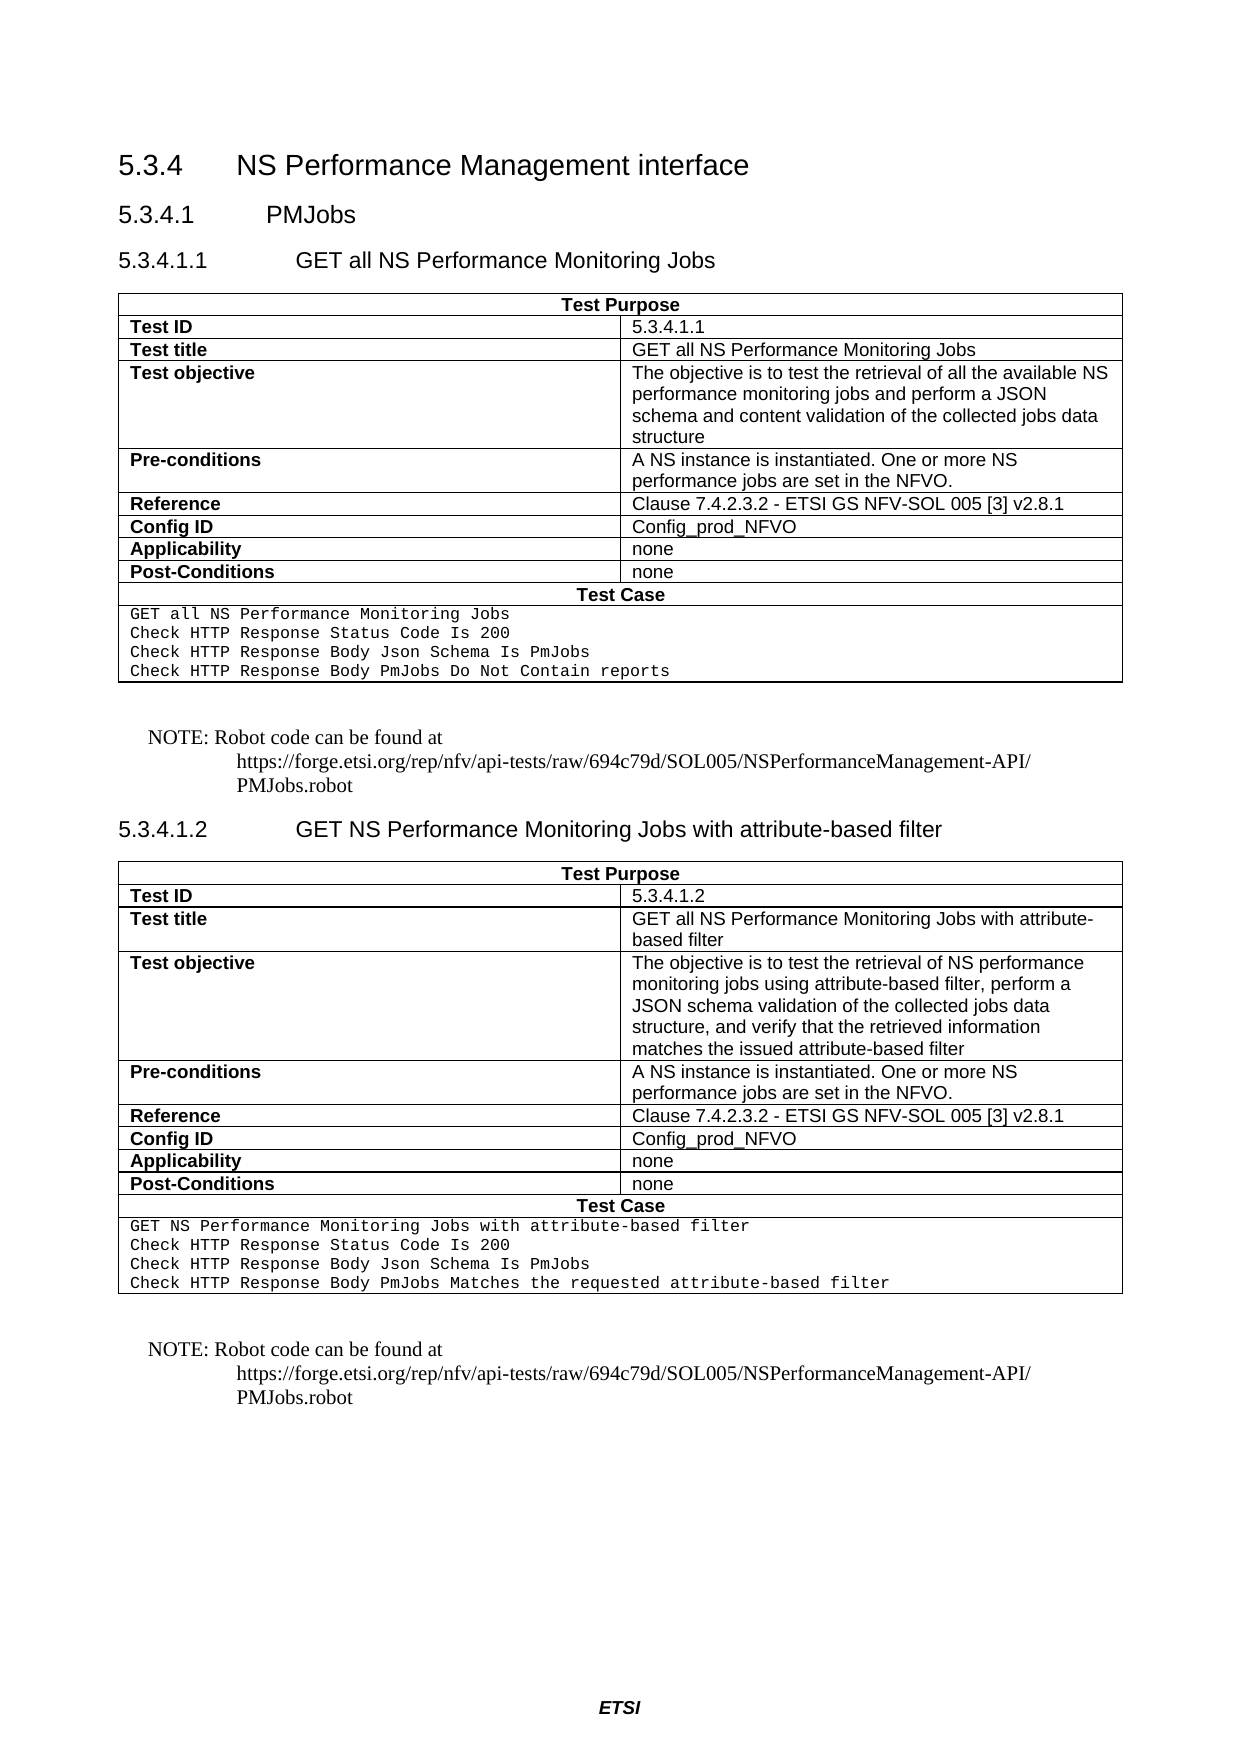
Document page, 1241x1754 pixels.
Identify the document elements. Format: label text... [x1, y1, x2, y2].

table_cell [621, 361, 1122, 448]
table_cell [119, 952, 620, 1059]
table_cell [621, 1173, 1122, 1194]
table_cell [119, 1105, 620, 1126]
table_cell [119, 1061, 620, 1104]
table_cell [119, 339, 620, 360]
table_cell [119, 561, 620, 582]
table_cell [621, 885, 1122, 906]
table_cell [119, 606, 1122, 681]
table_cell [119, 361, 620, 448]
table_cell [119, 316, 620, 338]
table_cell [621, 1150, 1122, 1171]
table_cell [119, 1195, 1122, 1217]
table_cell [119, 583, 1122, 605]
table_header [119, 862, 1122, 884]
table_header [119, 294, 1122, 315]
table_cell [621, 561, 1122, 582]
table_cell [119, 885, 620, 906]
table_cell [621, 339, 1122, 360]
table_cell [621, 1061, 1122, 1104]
subtitle 5.3.4 NS Performance Management interface [118, 148, 1122, 181]
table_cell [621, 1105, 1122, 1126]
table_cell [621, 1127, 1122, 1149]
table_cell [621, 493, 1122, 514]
text NOTE: Robot code can be found at https://forge.etsi.org/rep/nfv/api-tests/raw/694c79d/SOL005/NSPerformanceManagement-API/PMJobs.robot [148, 1337, 1122, 1409]
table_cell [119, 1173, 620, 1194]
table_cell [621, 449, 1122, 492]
subtitle 5.3.4.1.1 GET all NS Performance Monitoring Jobs [118, 247, 1122, 274]
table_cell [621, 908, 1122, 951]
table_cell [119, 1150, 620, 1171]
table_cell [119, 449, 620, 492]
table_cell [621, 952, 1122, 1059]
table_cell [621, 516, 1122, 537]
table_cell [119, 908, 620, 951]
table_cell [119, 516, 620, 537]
subtitle 5.3.4.1.2 GET NS Performance Monitoring Jobs with attribute-based filter [118, 816, 1122, 842]
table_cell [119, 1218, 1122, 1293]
text NOTE: Robot code can be found at https://forge.etsi.org/rep/nfv/api-tests/raw/694c79d/SOL005/NSPerformanceManagement-API/PMJobs.robot [148, 725, 1122, 797]
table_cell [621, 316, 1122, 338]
subtitle 5.3.4.1 PMJobs [118, 200, 1122, 229]
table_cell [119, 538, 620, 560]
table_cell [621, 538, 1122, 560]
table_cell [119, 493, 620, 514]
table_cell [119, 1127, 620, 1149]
